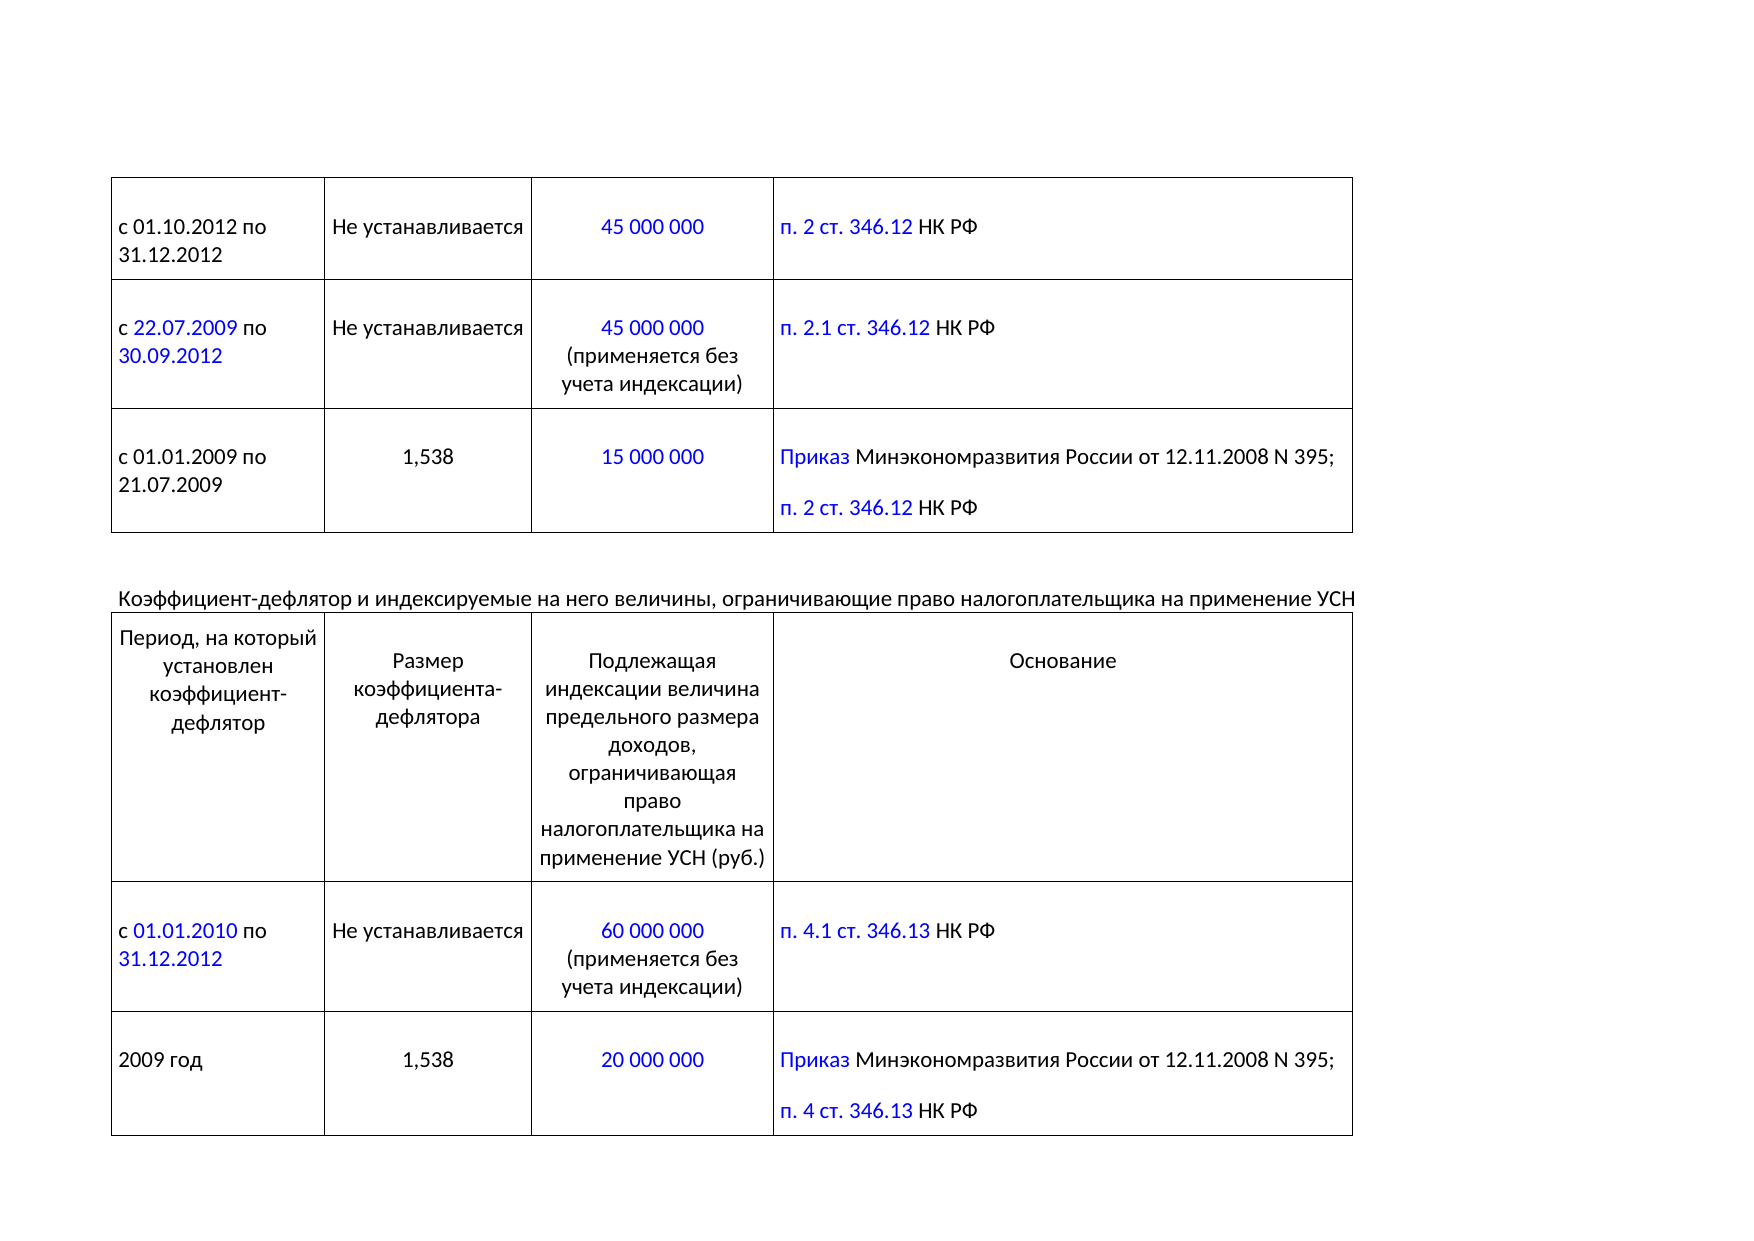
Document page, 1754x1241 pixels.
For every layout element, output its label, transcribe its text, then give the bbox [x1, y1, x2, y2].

table_cell Приказ Минэкономразвития России от 12.11.2008 N 395; п. 4 ст. 346.13 НК РФ [774, 1012, 1352, 1135]
table_cell с 01.01.2009 по 21.07.2009 [112, 409, 324, 532]
table_cell 20 000 000 [532, 1012, 773, 1135]
table_header Основание [774, 613, 1352, 881]
table_header Подлежащая индексации величина предельного размера доходов, ограничивающая право налогоплательщика на применение УСН (руб.) [532, 613, 773, 881]
table_cell п. 4.1 ст. 346.13 НК РФ [774, 882, 1352, 1011]
table_cell 2009 год [112, 1012, 324, 1135]
table_cell 45 000 000 (применяется без учета индексации) [532, 280, 773, 408]
table_cell 1,538 [325, 409, 531, 532]
table_cell 60 000 000 (применяется без учета индексации) [532, 882, 773, 1011]
table_cell Не устанавливается [325, 280, 531, 408]
table_cell Не устанавливается [325, 882, 531, 1011]
table_cell Не устанавливается [325, 178, 531, 278]
table_cell с 22.07.2009 по 30.09.2012 [112, 280, 324, 408]
table_cell с 01.01.2010 по 31.12.2012 [112, 882, 324, 1011]
table_cell 45 000 000 [532, 178, 773, 278]
table_cell с 01.10.2012 по 31.12.2012 [112, 178, 324, 278]
text Коэффициент-дефлятор и индексируемые на него величины, ограничивающие право налогоплательщика на применение УСН [118, 584, 1636, 612]
table_cell 1,538 [325, 1012, 531, 1135]
table_cell Приказ Минэкономразвития России от 12.11.2008 N 395; п. 2 ст. 346.12 НК РФ [774, 409, 1352, 532]
table_cell п. 2 ст. 346.12 НК РФ [774, 178, 1352, 278]
table_header Период, на который установлен коэффициент-дефлятор [112, 613, 324, 881]
table_header Размер коэффициента-дефлятора [325, 613, 531, 881]
table_cell п. 2.1 ст. 346.12 НК РФ [774, 280, 1352, 408]
table_cell 15 000 000 [532, 409, 773, 532]
